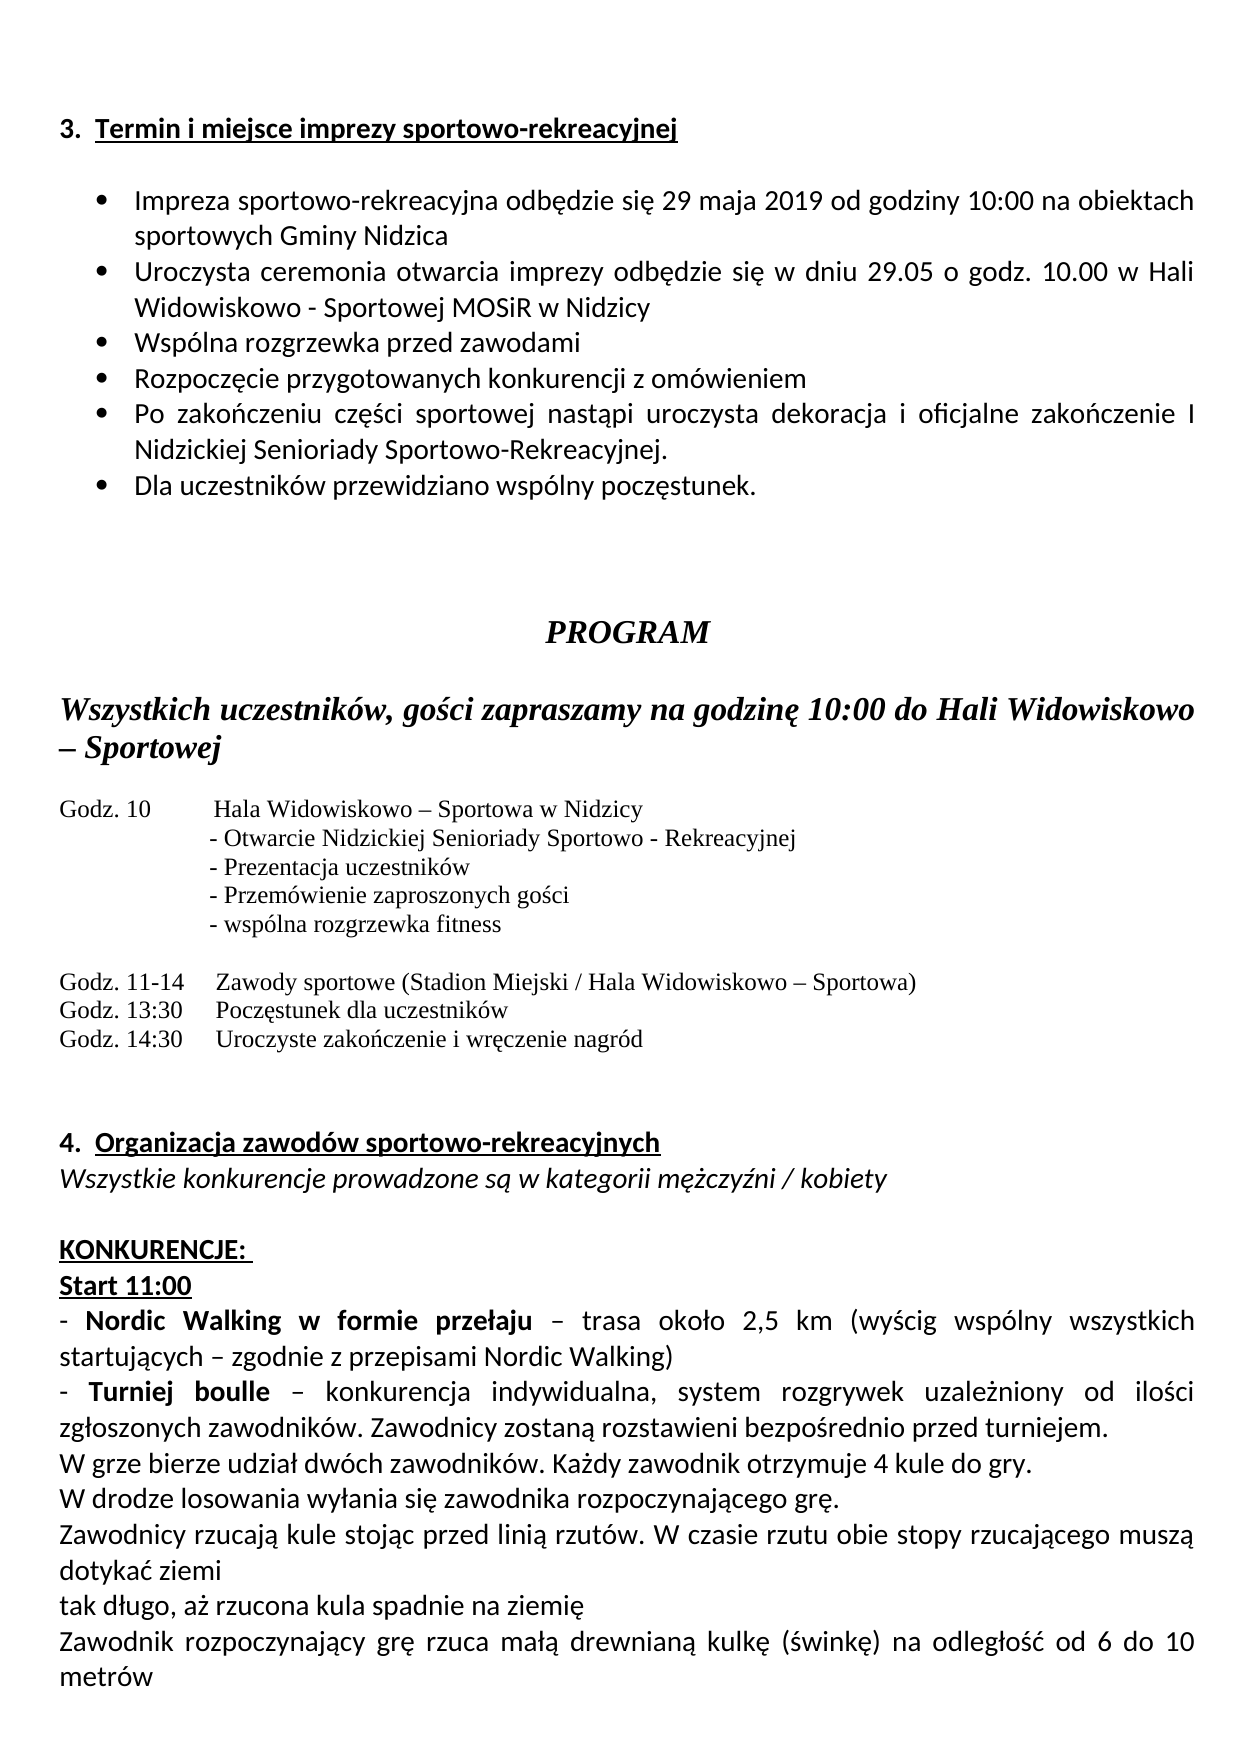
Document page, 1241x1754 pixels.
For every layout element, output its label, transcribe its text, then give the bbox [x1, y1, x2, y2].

text PROGRAM [59, 612, 1196, 650]
text - Prezentacja uczestników [59, 852, 1196, 880]
text Zawodnik rozpoczynający grę rzuca małą drewnianą kulkę (świnkę) na odległość od 6 do [59, 1623, 1196, 1694]
text - Otwarcie Nidzickiej Senioriady Sportowo - Rekreacyjnej [59, 823, 1196, 852]
text Godz. 13:30 Poczęstunek dla uczestników [59, 995, 1196, 1024]
text Start 11:00 [59, 1267, 1196, 1302]
list Dla uczestników przewidziano wspólny poczęstunek. [97, 467, 1196, 502]
list Uroczysta ceremonia otwarcia imprezy odbędzie się w dniu 29.05 o godz. 10.00 w Hali Widowiskowo - Sportowej MOSiR w Nidzicy [97, 253, 1196, 324]
text Wszystkich uczestników, gości zapraszamy na godzinę 10:00 do Hali Widowiskowo – Sportowej [59, 689, 1196, 765]
list Po zakończeniu części sportowej nastąpi uroczysta dekoracja i oficjalne zakończenie I Nidzickiej Senioriady Sportowo-Rekreacyjnej. [97, 396, 1196, 467]
text Wszystkie konkurencje prowadzone są w kategorii mężczyźni / kobiety [59, 1160, 1196, 1195]
list Rozpoczęcie przygotowanych konkurencji z omówieniem [97, 360, 1196, 396]
text Godz. 10 Hala Widowiskowo – Sportowa w Nidzicy [59, 794, 1196, 823]
text W grze bierze udział dwóch zawodników. Każdy zawodnik otrzymuje 4 kule do gry. [59, 1445, 1196, 1480]
text KONKURENCJE: [59, 1231, 1196, 1267]
text 4. Organizacja zawodów sportowo-rekreacyjnych [59, 1124, 1196, 1160]
text W drodze losowania wyłania się zawodnika rozpoczynającego grę. [59, 1480, 1196, 1516]
text Godz. 11-14 Zawody sportowe (Stadion Miejski / Hala Widowiskowo – Sportowa) [59, 967, 1196, 995]
text Zawodnicy rzucają kule stojąc przed linią rzutów. W czasie rzutu obie stopy rzucającego muszą dotykać ziemi [59, 1516, 1196, 1587]
list Wspólna rozgrzewka przed zawodami [97, 324, 1196, 360]
text 3. Termin i miejsce imprezy sportowo-rekreacyjnej [59, 111, 1196, 146]
text - Nordic Walking w formie przełaju – trasa około (wyścig wspólny wszystkich startujących – zgodnie z przepisami Nordic Walking) [59, 1302, 1196, 1373]
text - Przemówienie zaproszonych gości [59, 880, 1196, 909]
text - Turniej boulle – konkurencja indywidualna, system rozgrywek uzależniony od ilości zgłoszonych zawodników. Zawodnicy zostaną rozstawieni bezpośrednio przed turniejem. [59, 1373, 1196, 1445]
list Impreza sportowo-rekreacyjna odbędzie się 29 maja 2019 od godziny 10:00 na obiektach sportowych Gminy Nidzica [97, 182, 1196, 253]
text Godz. 14:30 Uroczyste zakończenie i wręczenie nagród [59, 1024, 1196, 1053]
text tak długo, aż rzucona kula spadnie na ziemię [59, 1587, 1196, 1623]
text - wspólna rozgrzewka fitness [59, 909, 1196, 938]
